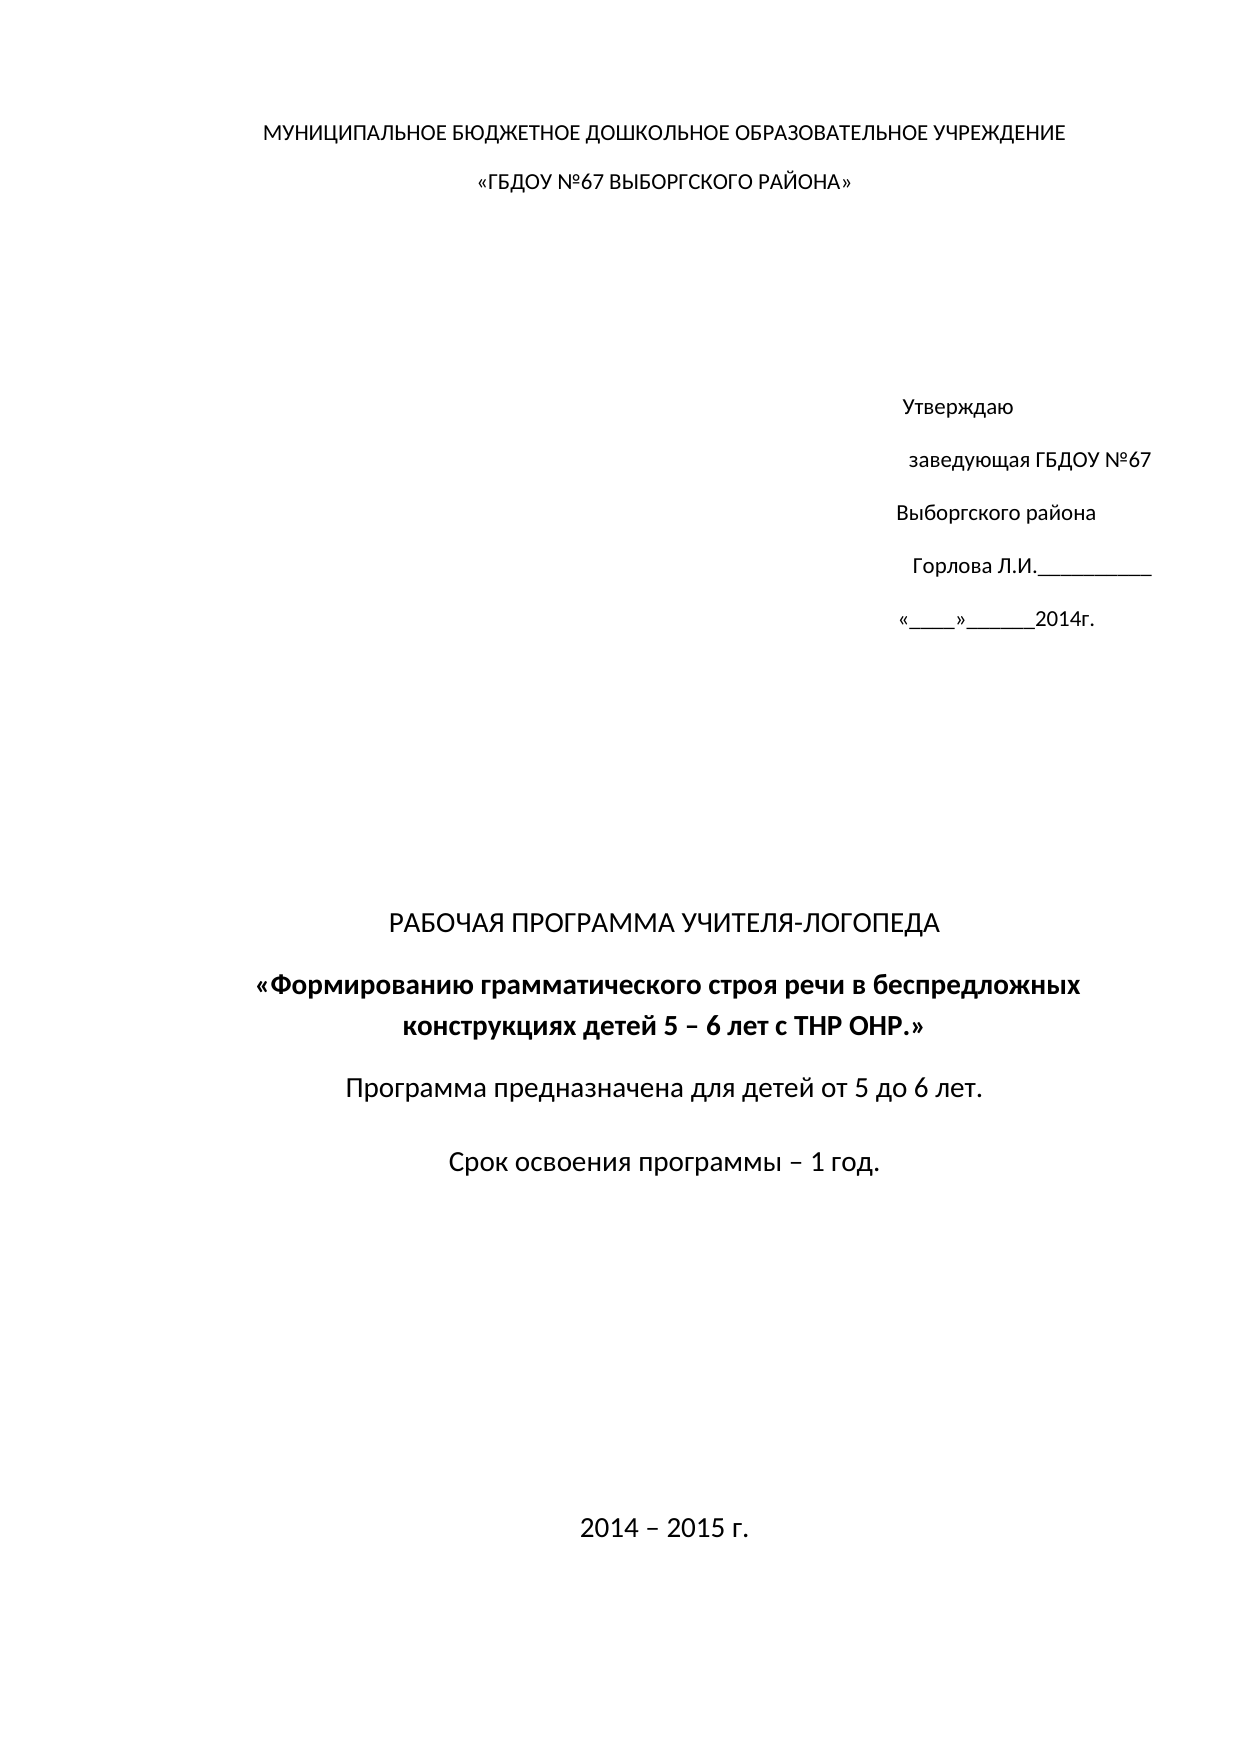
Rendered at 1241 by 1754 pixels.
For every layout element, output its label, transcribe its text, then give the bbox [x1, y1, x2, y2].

text Программа предназначена для детей от 5 до 6 лет. [177, 1069, 1152, 1105]
text РАБОЧАЯ ПРОГРАММА УЧИТЕЛЯ-ЛОГОПЕДА [177, 904, 1152, 940]
text «ГБДОУ №67 Выборгского района» [177, 167, 1152, 195]
text «____»______2014г. [177, 604, 1152, 632]
text «Формированию грамматического строя речи в беспредложных конструкциях детей 5 – 6 лет с ТНР ОНР.» [177, 966, 1152, 1043]
text Горлова Л.И.__________ [177, 551, 1152, 579]
text МУНИЦИПАЛЬНОЕ БЮДЖЕТНОЕ ДОШКОЛЬНОЕ ОБРАЗОВАТЕЛЬНОЕ УЧРЕЖДЕНИЕ [177, 118, 1152, 146]
text Выборгского района [177, 498, 1152, 526]
text заведующая ГБДОУ №67 [177, 445, 1152, 473]
text Срок освоения программы – 1 год. [177, 1143, 1152, 1179]
text Утверждаю [177, 392, 1090, 420]
text 2014 – 2015 г. [177, 1509, 1152, 1544]
